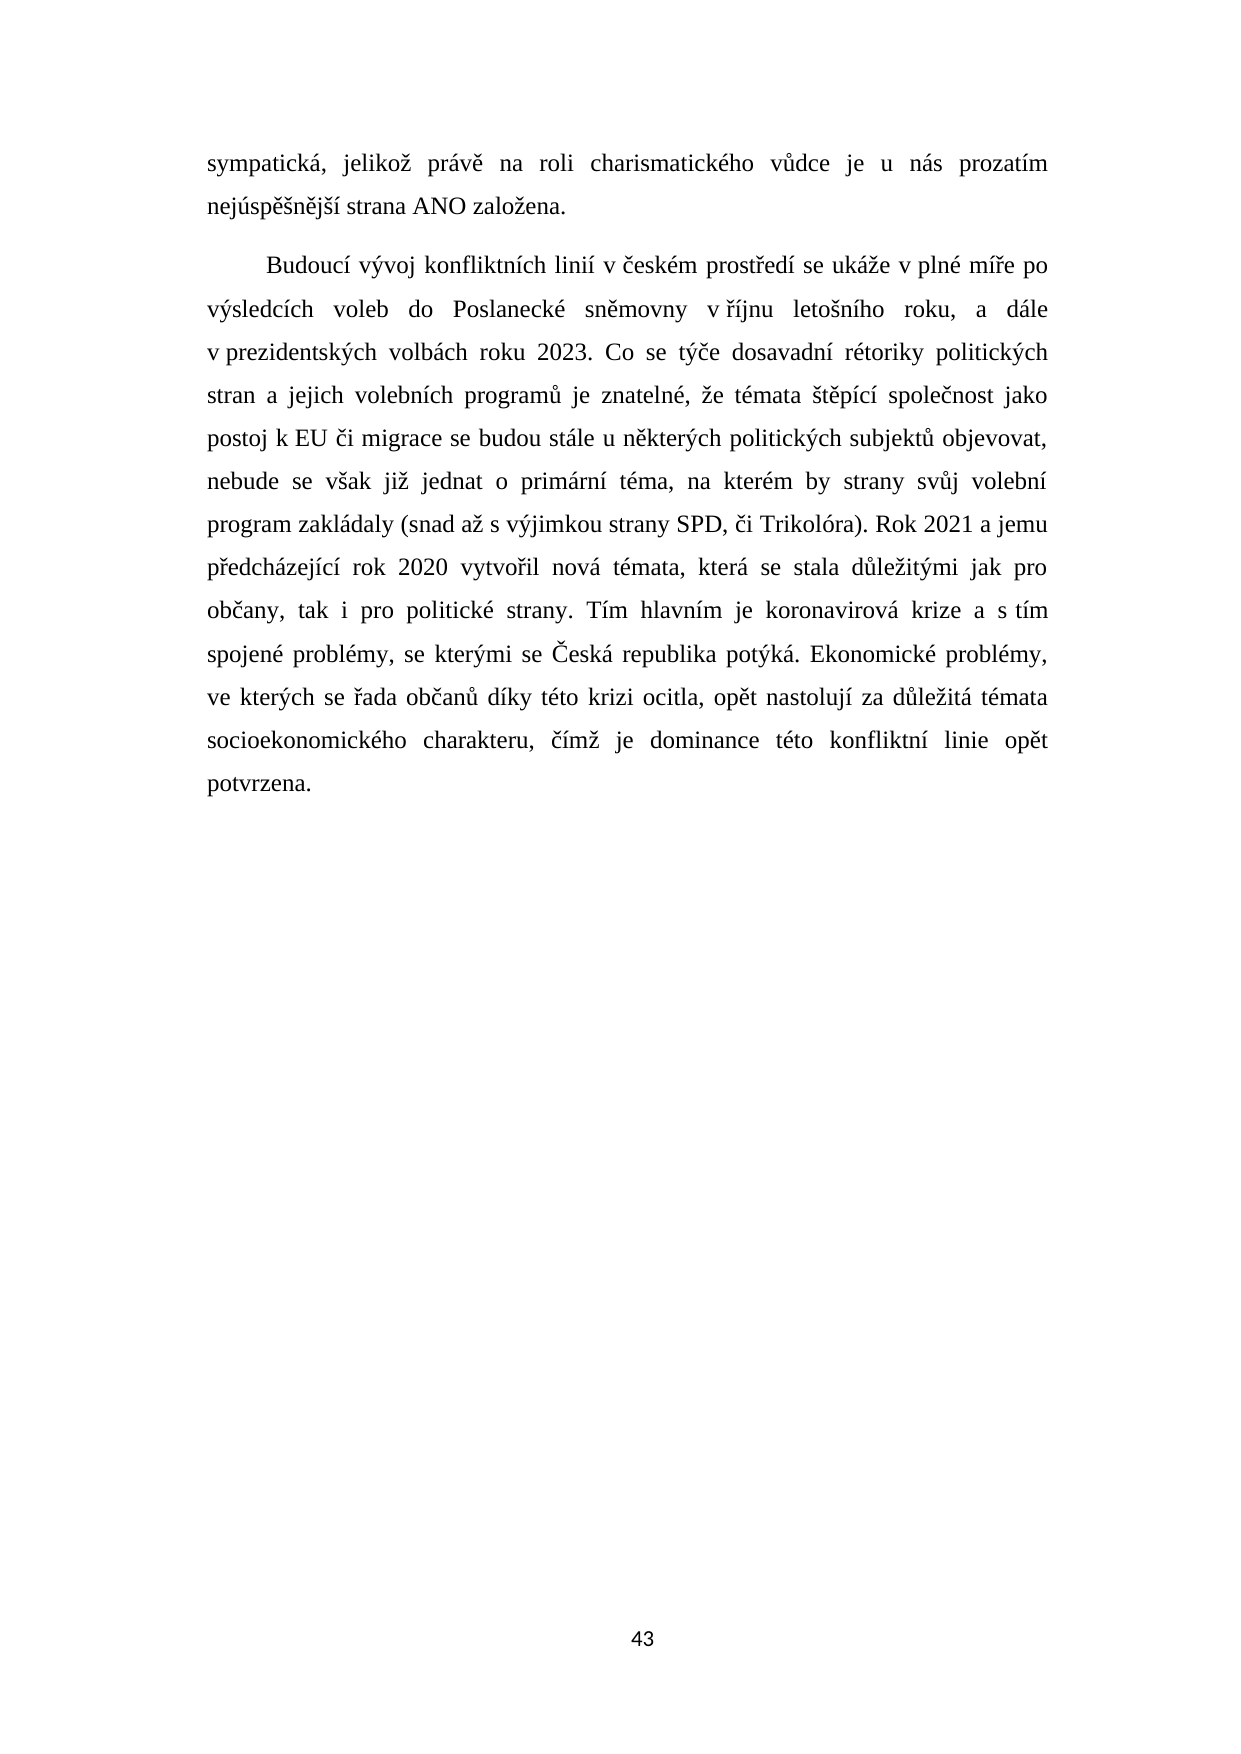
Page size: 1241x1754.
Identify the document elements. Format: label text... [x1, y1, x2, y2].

text Budoucí vývoj konfliktních linií v českém prostředí se ukáže v plné míře po výsledcích voleb do Poslanecké sněmovny v říjnu letošního roku, a dále v prezidentských volbách roku 2023. Co se týče dosavadní rétoriky politických stran a jejich volebních programů je znatelné, že témata štěpící společnost jako postoj k EU či migrace se budou stále u některých politických subjektů objevovat, nebude se však již jednat o primární téma, na kterém by strany svůj volební program zakládaly (snad až s výjimkou strany SPD, či Trikolóra). Rok 2021 a jemu předcházející rok 2020 vytvořil nová témata, která se stala důležitými jak pro občany, tak i pro politické strany. Tím hlavním je koronavirová krize a s tím spojené problémy, se kterými se Česká republika potýká. Ekonomické problémy, ve kterých se řada občanů díky této krizi ocitla, opět nastolují za důležitá témata socioekonomického charakteru, čímž je dominance této konfliktní linie opět potvrzena. [207, 251, 1048, 797]
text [207, 148, 1048, 219]
